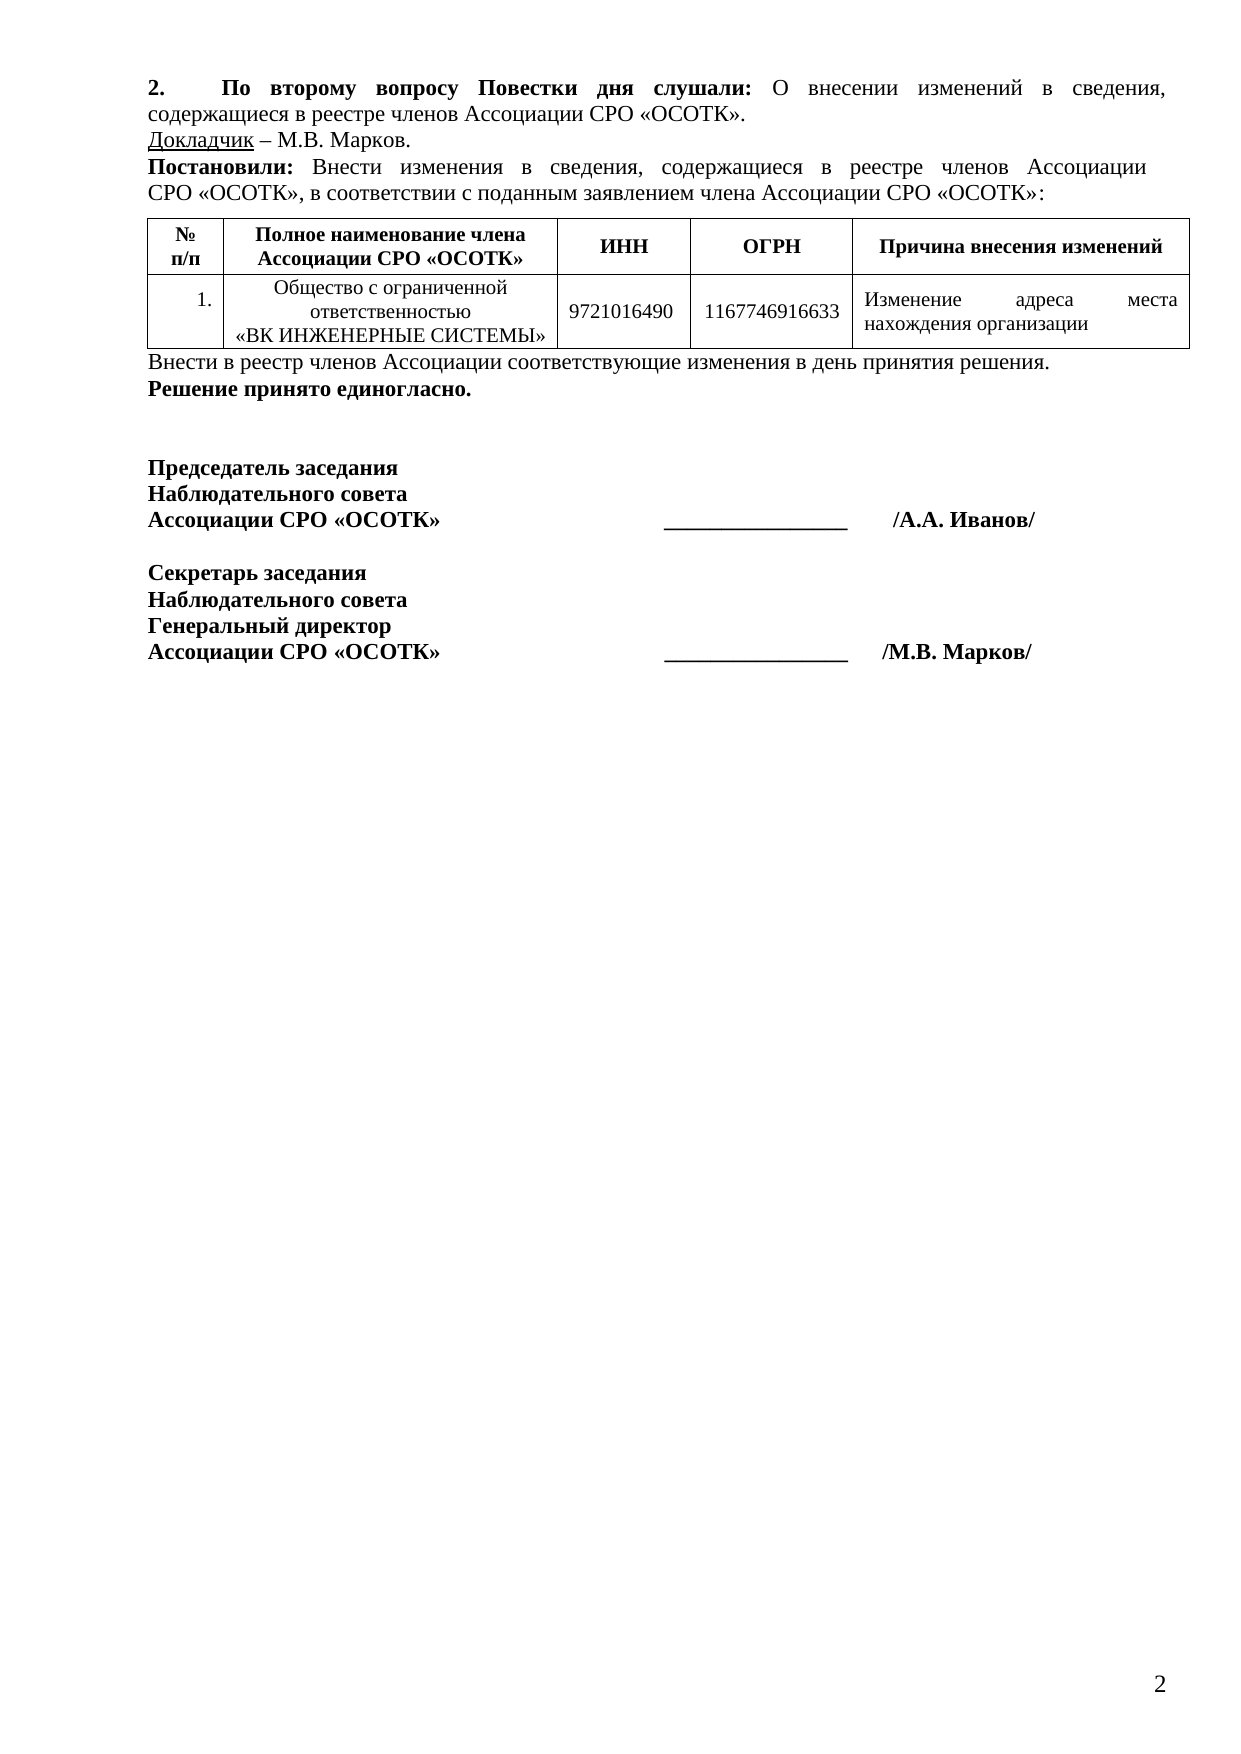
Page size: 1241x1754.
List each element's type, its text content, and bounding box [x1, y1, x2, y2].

text Председатель заседания [148, 454, 1166, 480]
table_header № п/п [148, 219, 223, 274]
list По второму вопросу Повестки дня слушали: О внесении изменений в сведения, содержащиеся в реестре членов Ассоциации СРО «ОСОТК». [148, 74, 1166, 127]
table_header ОГРН [691, 219, 852, 274]
text Наблюдательного совета [148, 586, 1166, 612]
text Секретарь заседания [148, 559, 1166, 586]
table_cell 9721016490 [558, 275, 690, 347]
text Наблюдательного совета [148, 480, 1166, 507]
table_cell 1167746916633 [691, 275, 852, 347]
text Докладчик – М.В. Марков. [148, 127, 1166, 153]
text Ассоциации СРО «ОСОТК» ________________ /М.В. Марков/ [148, 638, 1166, 665]
table_header ИНН [558, 219, 690, 274]
table_cell [148, 275, 223, 347]
text Ассоциации СРО «ОСОТК» ________________ /А.А. Иванов/ [148, 507, 1166, 533]
text Внести в реестр членов Ассоциации соответствующие изменения в день принятия решения. [148, 349, 1166, 375]
table_cell Изменение адреса места нахождения организации [853, 275, 1189, 347]
table_header Причина внесения изменений [853, 219, 1189, 274]
table_cell Общество с ограниченной ответственностью «ВК ИНЖЕНЕРНЫЕ СИСТЕМЫ» [224, 275, 557, 347]
text Постановили: Внести изменения в сведения, содержащиеся в реестре членов Ассоциации СРО «ОСОТК», в соответствии с поданным заявлением члена Ассоциации СРО «ОСОТК»: [148, 153, 1166, 206]
text Генеральный директор [148, 612, 1166, 638]
text Решение принято единогласно. [148, 375, 1166, 401]
table_header Полное наименование члена Ассоциации СРО «ОСОТК» [224, 219, 557, 274]
